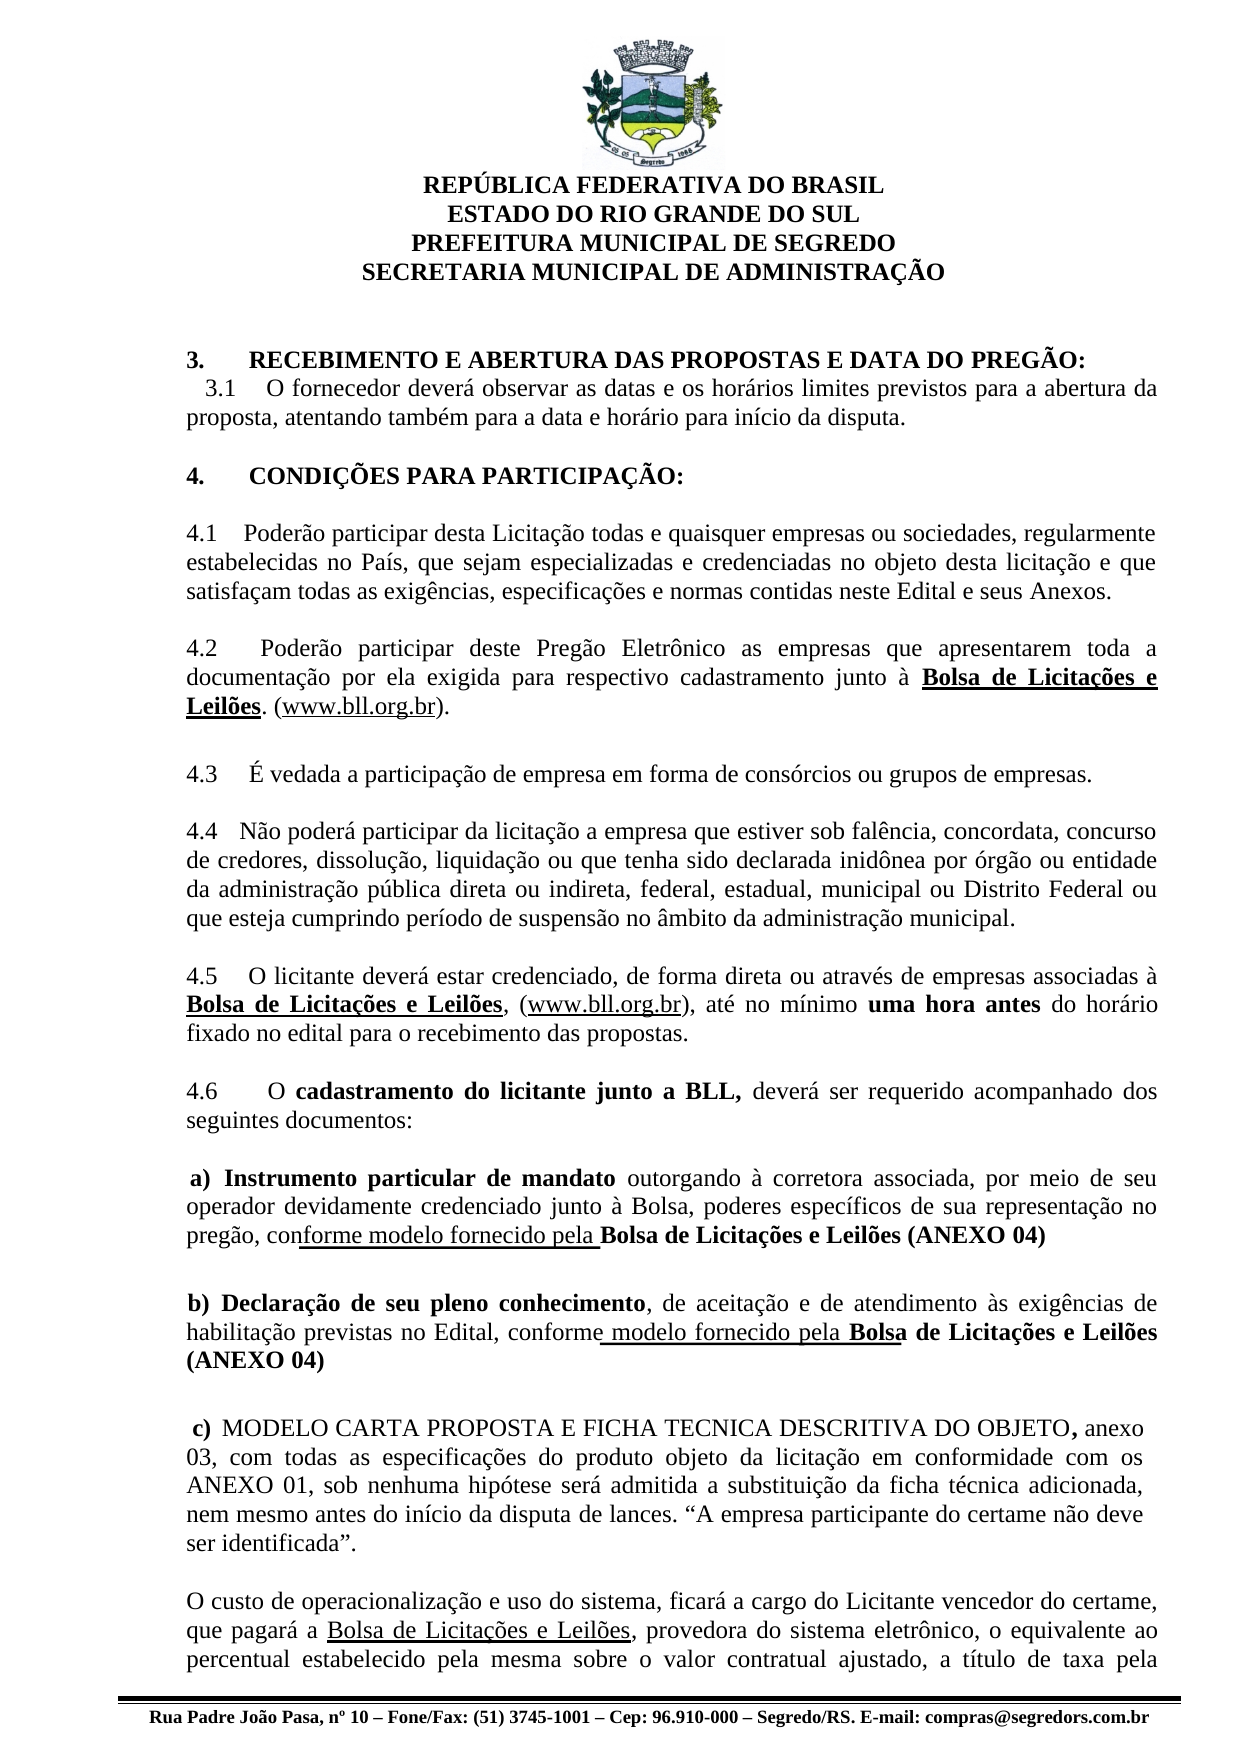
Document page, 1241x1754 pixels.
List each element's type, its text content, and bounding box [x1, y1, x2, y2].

list Instrumento particular de mandato outorgando à corretora associada, por meio de seu operador devidamente credenciado junto à Bolsa, poderes específicos de sua representação no pregão, conforme modelo fornecido pela Bolsa de Licitações e Leilões (ANEXO 04) [186, 1163, 1158, 1249]
list Declaração de seu pleno conhecimento, de aceitação e de atendimento às exigências de habilitação previstas no Edital, conforme modelo fornecido pela Bolsa de Licitações e Leilões (ANEXO 04) [186, 1288, 1158, 1374]
list É vedada a participação de empresa em forma de consórcios ou grupos de empresas. [186, 759, 1181, 787]
list O licitante deverá estar credenciado, de forma direta ou através de empresas associadas à Bolsa de Licitações e Leilões, (www.bll.org.br), até no mínimo uma hora antes do horário fixado no edital para o recebimento das propostas. [186, 961, 1158, 1047]
list MODELO CARTA PROPOSTA E FICHA TECNICA DESCRITIVA DO OBJETO, anexo 03, com todas as especificações do produto objeto da licitação em conformidade com os ANEXO 01, sob nenhuma hipótese será admitida a substituição da ficha técnica adicionada, nem mesmo antes do início da disputa de lances. “A empresa participante do certame não deve ser identificada”. [186, 1413, 1144, 1557]
list Poderão participar desta Licitação todas e quaisquer empresas ou sociedades, regularmente estabelecidas no País, que sejam especializadas e credenciadas no objeto desta licitação e que satisfaçam todas as exigências, especificações e normas contidas neste Edital e seus Anexos. [186, 518, 1157, 604]
list Não poderá participar da licitação a empresa que estiver sob falência, concordata, concurso de credores, dissolução, liquidação ou que tenha sido declarada inidônea por órgão ou entidade da administração pública direta ou indireta, federal, estadual, municipal ou Distrito Federal ou que esteja cumprindo período de suspensão no âmbito da administração municipal. [186, 816, 1158, 931]
list O fornecedor deverá observar as datas e os horários limites previstos para a abertura da proposta, atentando também para a data e horário para início da disputa. [186, 373, 1158, 431]
list O cadastramento do licitante junto a BLL, deverá ser requerido acompanhado dos seguintes documentos: [186, 1076, 1158, 1134]
subtitle RECEBIMENTO E ABERTURA DAS PROPOSTAS E DATA DO PREGÃO: [186, 345, 1181, 373]
picture [582, 36, 726, 170]
subtitle CONDIÇÕES PARA PARTICIPAÇÃO: [186, 461, 1181, 489]
list Poderão participar deste Pregão Eletrônico as empresas que apresentarem toda a documentação por ela exigida para respectivo cadastramento junto à Bolsa de Licitações e Leilões. (www.bll.org.br). [186, 633, 1157, 720]
